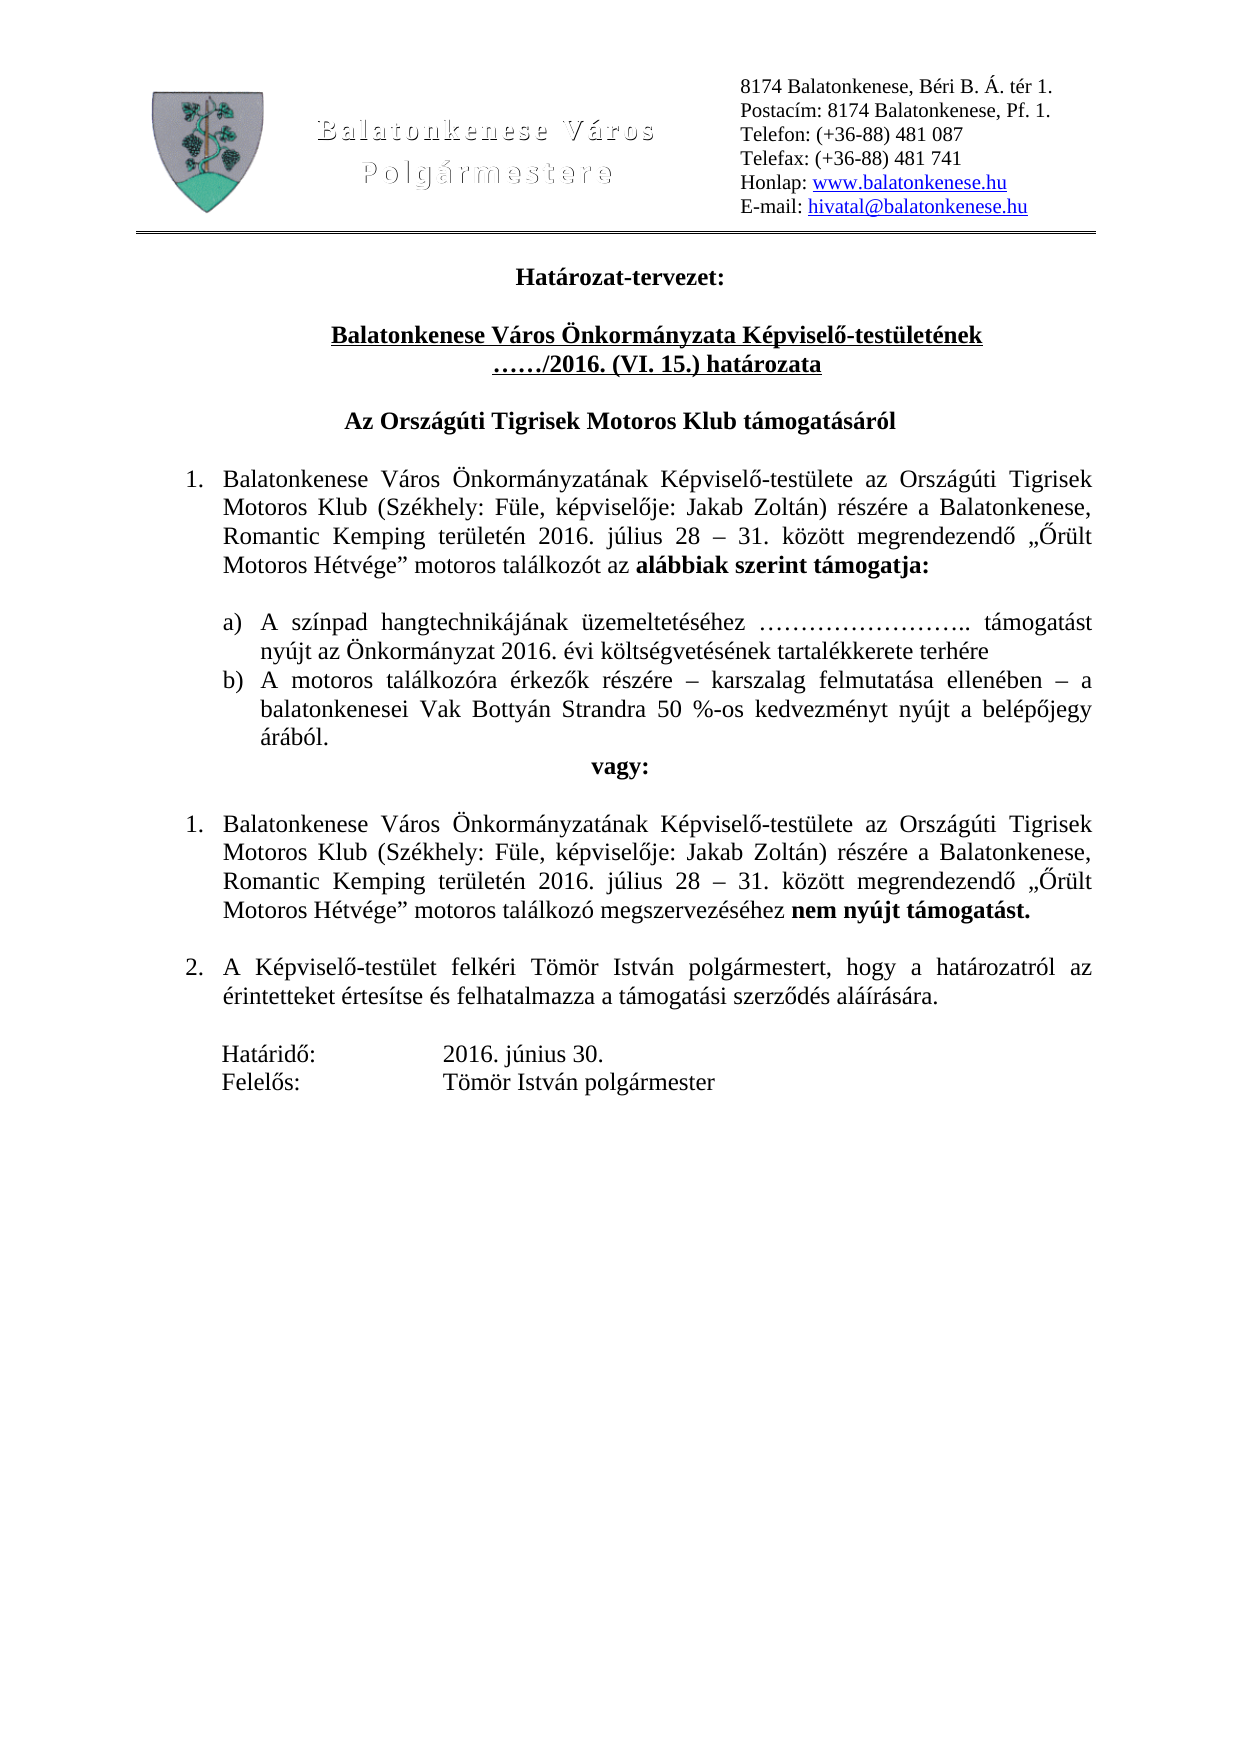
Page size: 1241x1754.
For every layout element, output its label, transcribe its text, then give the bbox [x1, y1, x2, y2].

list Balatonkenese Város Önkormányzatának Képviselő-testülete az Országúti Tigrisek Motoros Klub (Székhely: Füle, képviselője: Jakab Zoltán) részére a Balatonkenese, Romantic Kemping területén 2016. július 28 – 31. között megrendezendő „Őrült Motoros Hétvége” motoros találkozó megszervezéséhez nem nyújt támogatást. [185, 809, 1093, 924]
text Határozat-tervezet: [148, 262, 1093, 291]
text Balatonkenese Város Önkormányzata Képviselő-testületének [148, 320, 1093, 349]
list A Képviselő-testület felkéri Tömör István polgármestert, hogy a határozatról az érintetteket értesítse és felhatalmazza a támogatási szerződés aláírására. [185, 952, 1093, 1010]
text Felelős: Tömör István polgármester [185, 1067, 1093, 1096]
text Határidő: 2016. június 30. [185, 1039, 1093, 1067]
list Balatonkenese Város Önkormányzatának Képviselő-testülete az Országúti Tigrisek Motoros Klub (Székhely: Füle, képviselője: Jakab Zoltán) részére a Balatonkenese, Romantic Kemping területén 2016. július 28 – 31. között megrendezendő „Őrült Motoros Hétvége” motoros találkozót az alábbiak szerint támogatja: [185, 464, 1093, 579]
picture [151, 91, 264, 214]
list A motoros találkozóra érkezők részére – karszalag felmutatása ellenében – a balatonkenesei Vak Bottyán Strandra 50 %-os kedvezményt nyújt a belépőjegy árából. [223, 665, 1093, 751]
text vagy: [148, 751, 1093, 780]
text ……/2016. (VI. 15.) határozata [148, 349, 1093, 377]
list A színpad hangtechnikájának üzemeltetéséhez …………………….. támogatást nyújt az Önkormányzat 2016. évi költségvetésének tartalékkerete terhére [223, 607, 1093, 665]
text Az Országúti Tigrisek Motoros Klub támogatásáról [148, 406, 1093, 435]
